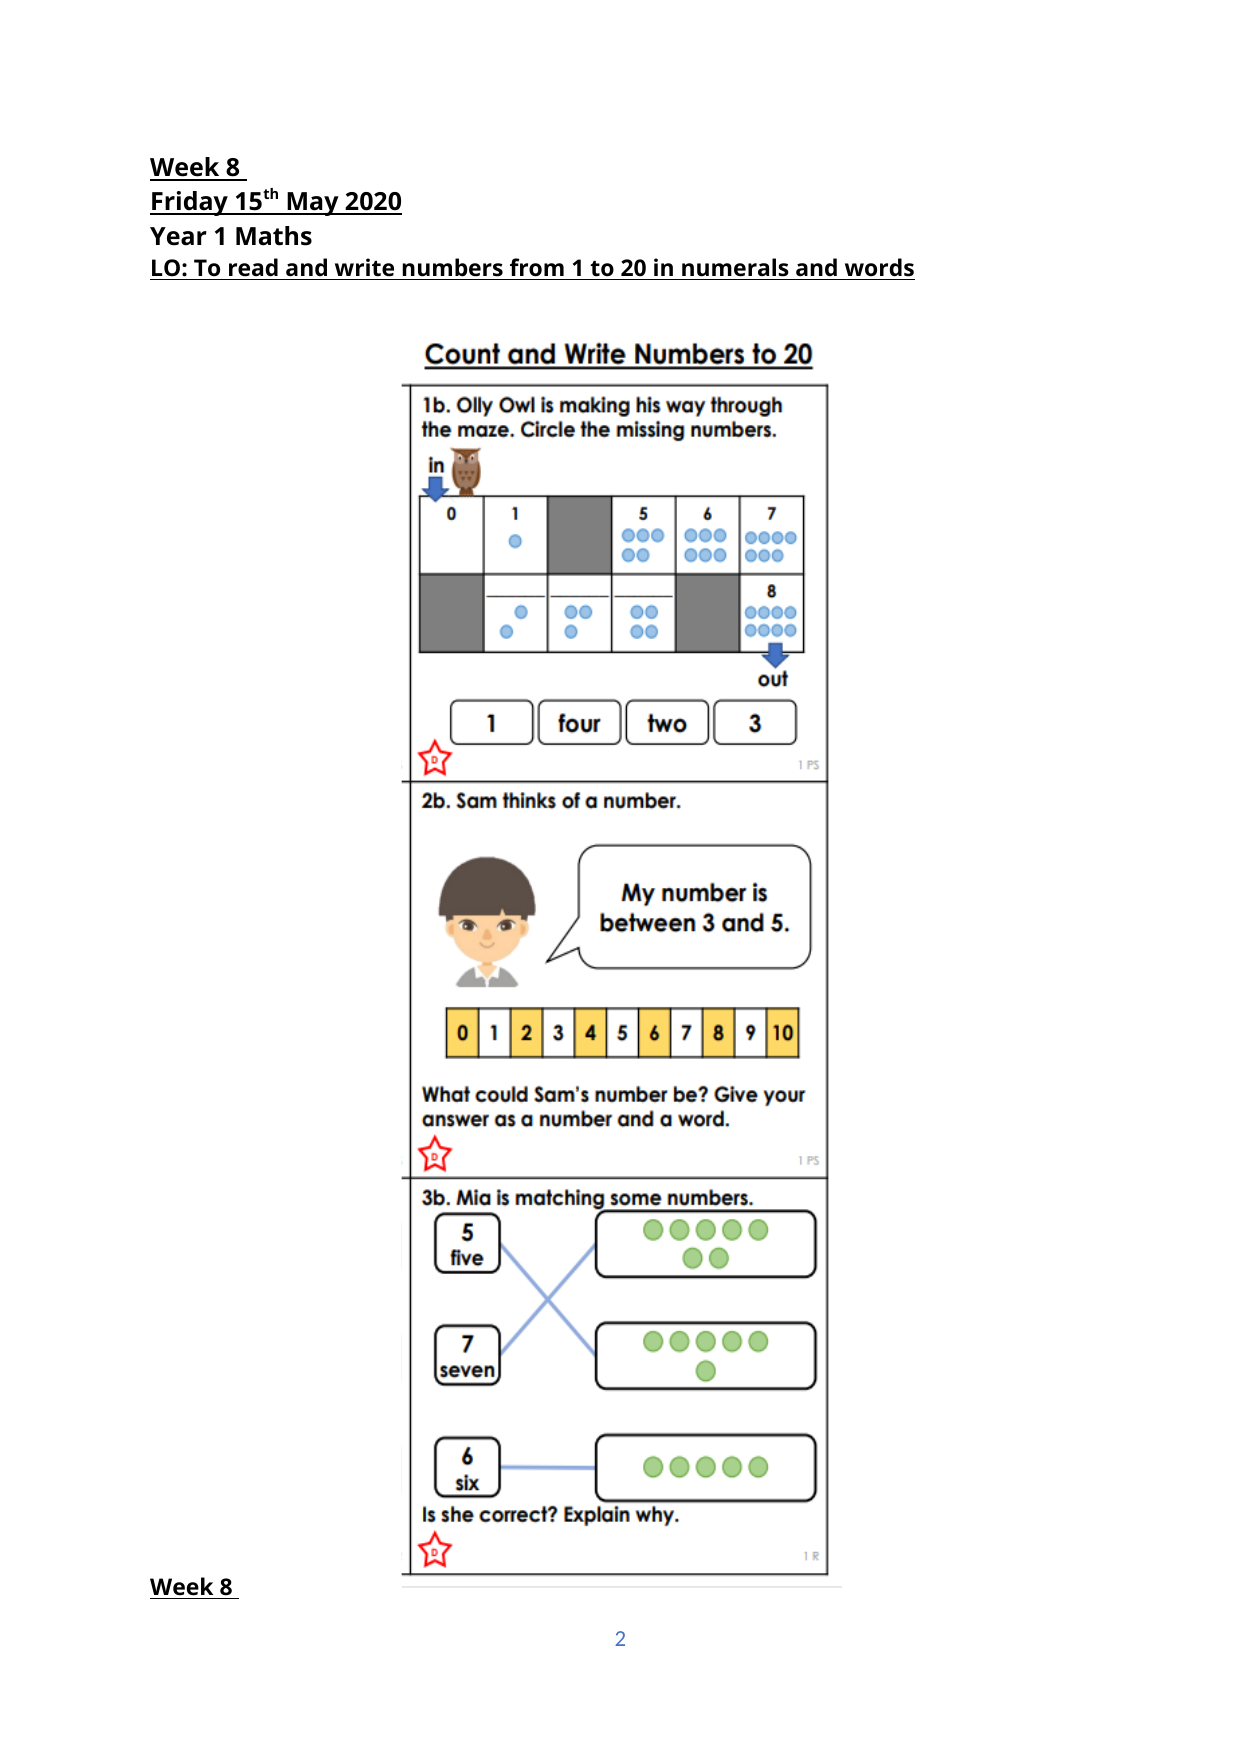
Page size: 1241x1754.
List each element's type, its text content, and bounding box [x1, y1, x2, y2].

picture [401, 336, 843, 1593]
text LO: To read and write numbers from 1 to 20 in numerals and words [150, 252, 1090, 283]
text Year 1 Maths [150, 218, 1090, 252]
text Week 8 [150, 150, 1090, 184]
text Friday 15th May 2020 [150, 184, 1090, 218]
text Week 8 [150, 1571, 1090, 1602]
